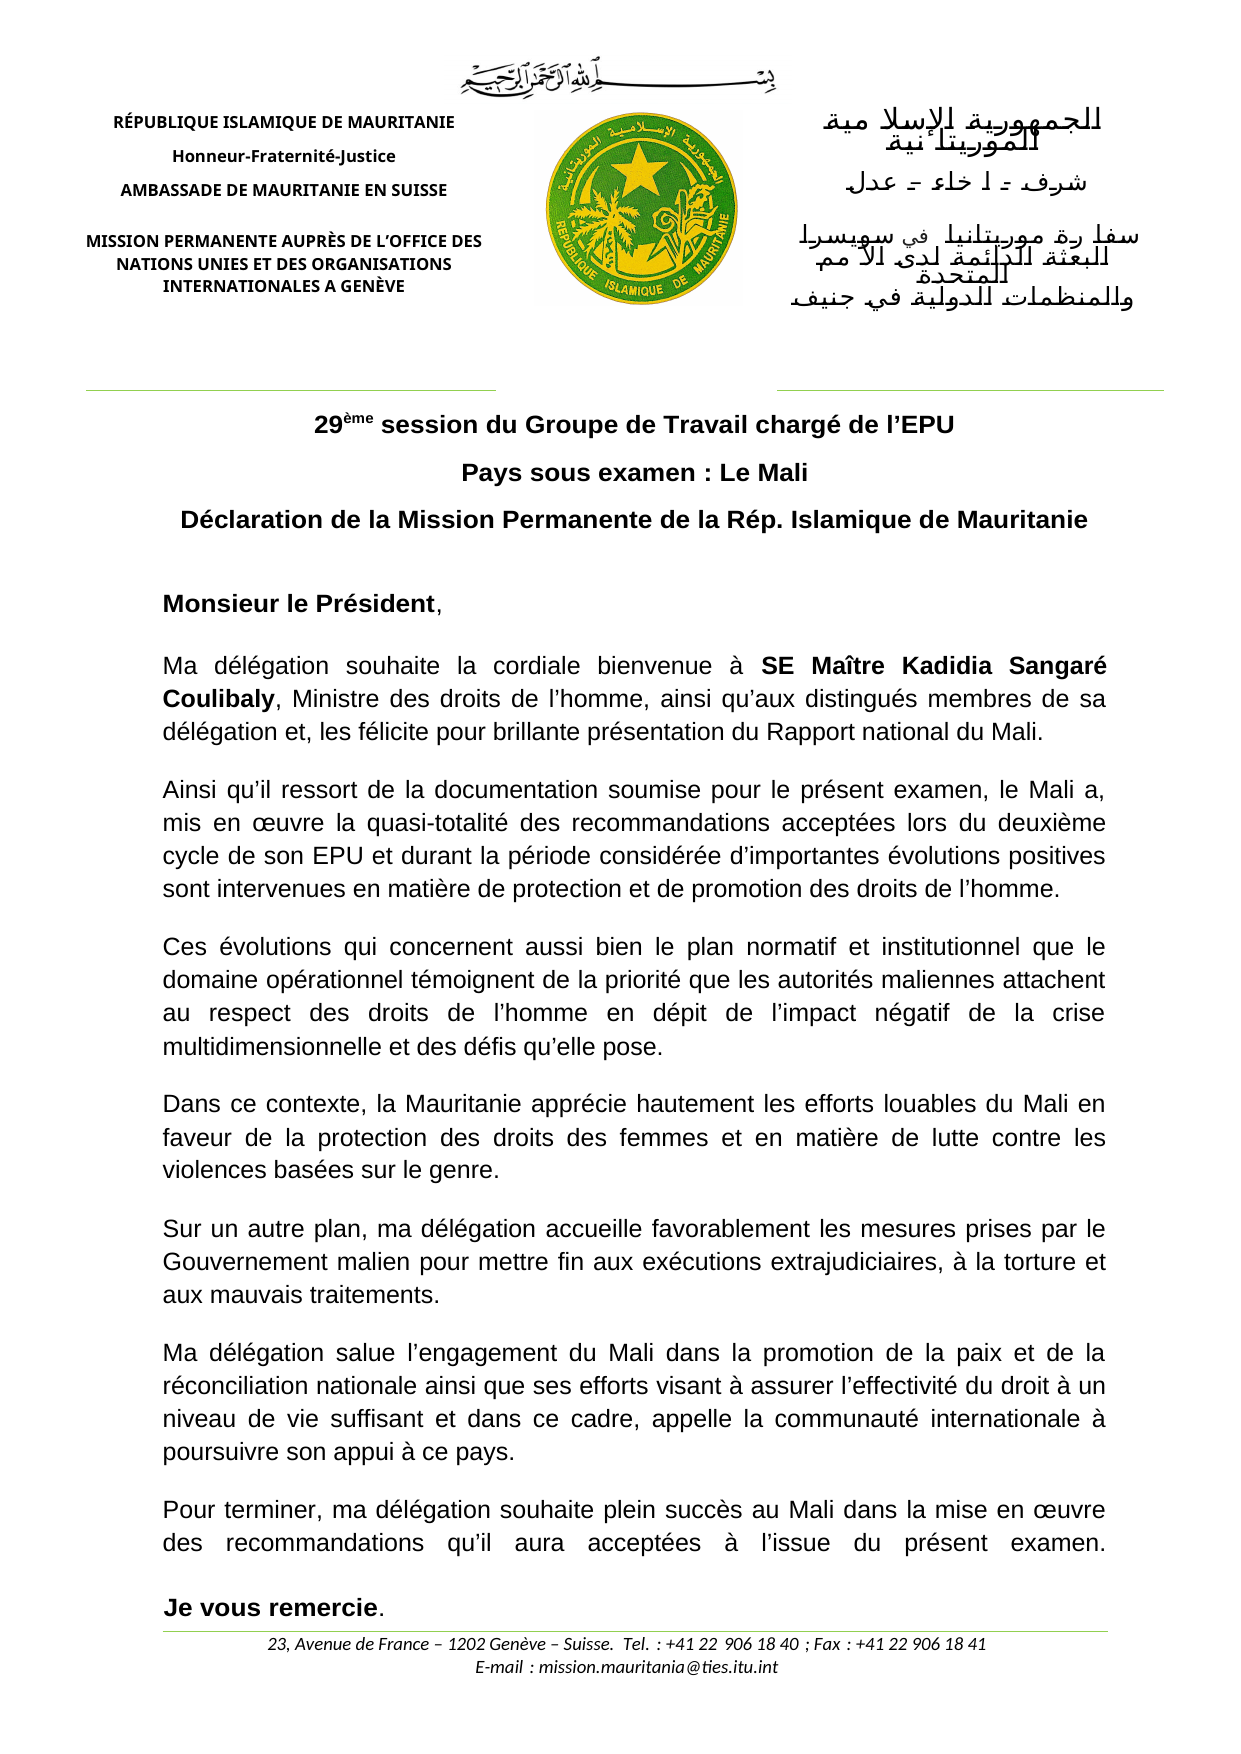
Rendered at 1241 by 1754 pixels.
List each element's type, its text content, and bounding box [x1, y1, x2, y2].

text Ces évolutions qui concernent aussi bien le plan normatif et institutionnel que le domaine opérationnel témoignent de la priorité que les autorités maliennes attachent au respect des droits de l’homme en dépit de l’impact négatif de la crise multidimensionnelle et des défis qu’elle pose. [162, 932, 1107, 1060]
text Ma délégation souhaite la cordiale bienvenue à SE Maître Kadidia Sangaré Coulibaly, Ministre des droits de l’homme, ainsi qu’aux distingués membres de sa délégation et, les félicite pour brillante présentation du Rapport national du Mali. [162, 651, 1107, 746]
text Dans ce contexte, la Mauritanie apprécie hautement les efforts louables du Mali en faveur de la protection des droits des femmes et en matière de lutte contre les violences basées sur le genre. [162, 1089, 1107, 1184]
picture [443, 51, 792, 104]
text Pays sous examen : Le Mali [162, 457, 1107, 486]
text 29ème session du Groupe de Travail chargé de l’EPU [162, 91, 1107, 439]
text Je vous remercie. [162, 1593, 1089, 1622]
text Ma délégation salue l’engagement du Mali dans la promotion de la paix et de la réconciliation nationale ainsi que ses efforts visant à assurer l’effectivité du droit à un niveau de vie suffisant et dans ce cadre, appelle la communauté internationale à poursuivre son appui à ce pays. [162, 1338, 1107, 1465]
text Ainsi qu’il ressort de la documentation soumise pour le présent examen, le Mali a, mis en œuvre la quasi-totalité des recommandations acceptées lors du deuxième cycle de son EPU et durant la période considérée d’importantes évolutions positives sont intervenues en matière de protection et de promotion des droits de l’homme. [162, 775, 1107, 903]
text Pour terminer, ma délégation souhaite plein succès au Mali dans la mise en œuvre des recommandations qu’il aura acceptées à l’issue du présent examen. [162, 1495, 1107, 1589]
text Monsieur le Président, [162, 553, 1091, 618]
text Déclaration de la Mission Permanente de la Rép. Islamique de Mauritanie [162, 505, 1107, 534]
picture [533, 110, 744, 306]
text Sur un autre plan, ma délégation accueille favorablement les mesures prises par le Gouvernement malien pour mettre fin aux exécutions extrajudiciaires, à la torture et aux mauvais traitements. [162, 1213, 1107, 1308]
